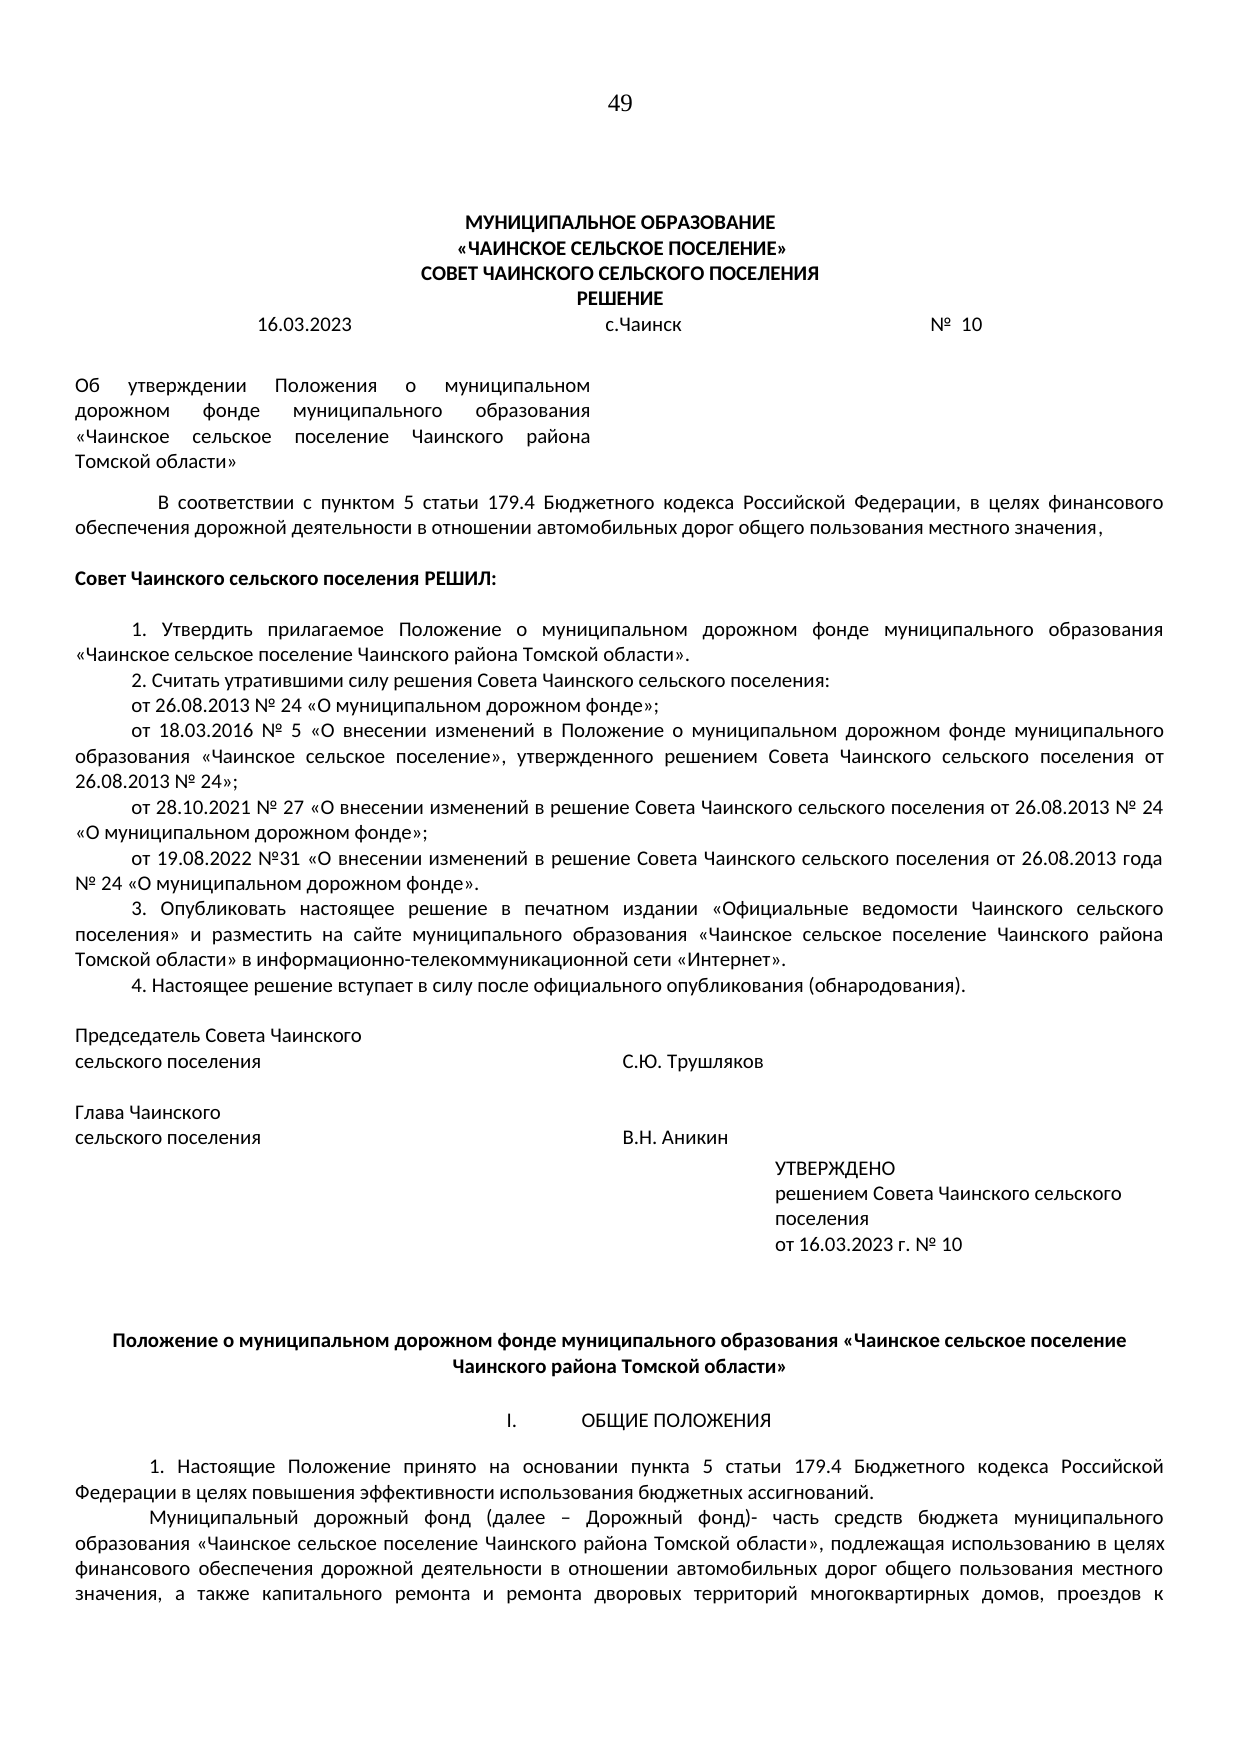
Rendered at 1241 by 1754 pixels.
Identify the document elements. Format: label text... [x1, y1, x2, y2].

text от 19.08.2022 №31 «О внесении изменений в решение Совета Чаинского сельского поселения от 26.08.2013 года № 24 «О муниципальном дорожном фонде». [75, 845, 1165, 896]
text от 28.10.2021 № 27 «О внесении изменений в решение Совета Чаинского сельского поселения от 26.08.2013 № 24 «О муниципальном дорожном фонде»; [75, 794, 1165, 845]
text от 18.03.2016 № 5 «О внесении изменений в Положение о муниципальном дорожном фонде муниципального образования «Чаинское сельское поселение», утвержденного решением Совета Чаинского сельского поселения от 26.08.2013 № 24»; [75, 718, 1165, 794]
text Председатель Совета Чаинского [75, 1023, 1165, 1048]
text 1. Утвердить прилагаемое Положение о муниципальном дорожном фонде муниципального образования «Чаинское сельское поселение Чаинского района Томской области». [75, 616, 1165, 667]
text «ЧАИНСКОЕ СЕЛЬСКОЕ ПОСЕЛЕНИЕ» [75, 235, 1165, 260]
text Положение о муниципальном дорожном фонде муниципального образования «Чаинское сельское поселение Чаинского района Томской области» [75, 1328, 1165, 1378]
text 2. Считать утратившими силу решения Совета Чаинского сельского поселения: [75, 667, 1165, 692]
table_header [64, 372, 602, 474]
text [75, 1504, 1165, 1606]
text от 26.08.2013 № 24 «О муниципальном дорожном фонде»; [75, 692, 1165, 718]
text сельского поселения В.Н. Аникин [75, 1124, 1165, 1150]
list ОБЩИЕ ПОЛОЖЕНИЯ [112, 1407, 1165, 1433]
text 1. Настоящие Положение принято на основании пункта 5 статьи 179.4 Бюджетного кодекса Российской Федерации в целях повышения эффективности использования бюджетных ассигнований. [75, 1453, 1165, 1504]
text МУНИЦИПАЛЬНОЕ ОБРАЗОВАНИЕ [75, 209, 1165, 235]
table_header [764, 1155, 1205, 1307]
text сельского поселения С.Ю. Трушляков [75, 1048, 1165, 1073]
text Глава Чаинского [75, 1099, 1165, 1124]
text В соответствии с пунктом 5 статьи 179.4 Бюджетного кодекса Российской Федерации, в целях финансового обеспечения дорожной деятельности в отношении автомобильных дорог общего пользования местного значения, [75, 489, 1165, 540]
text 16.03.2023 с.Чаинск № 10 [75, 311, 1165, 336]
text 3. Опубликовать настоящее решение в печатном издании «Официальные ведомости Чаинского сельского поселения» и разместить на сайте муниципального образования «Чаинское сельское поселение Чаинского района Томской области» в информационно-телекоммуникационной сети «Интернет». [75, 896, 1165, 972]
text СОВЕТ ЧАИНСКОГО СЕЛЬСКОГО ПОСЕЛЕНИЯ [75, 260, 1165, 286]
text РЕШЕНИЕ [75, 286, 1165, 311]
text Совет Чаинского сельского поселения РЕШИЛ: [75, 565, 1165, 591]
text 4. Настоящее решение вступает в силу после официального опубликования (обнародования). [75, 972, 1165, 997]
